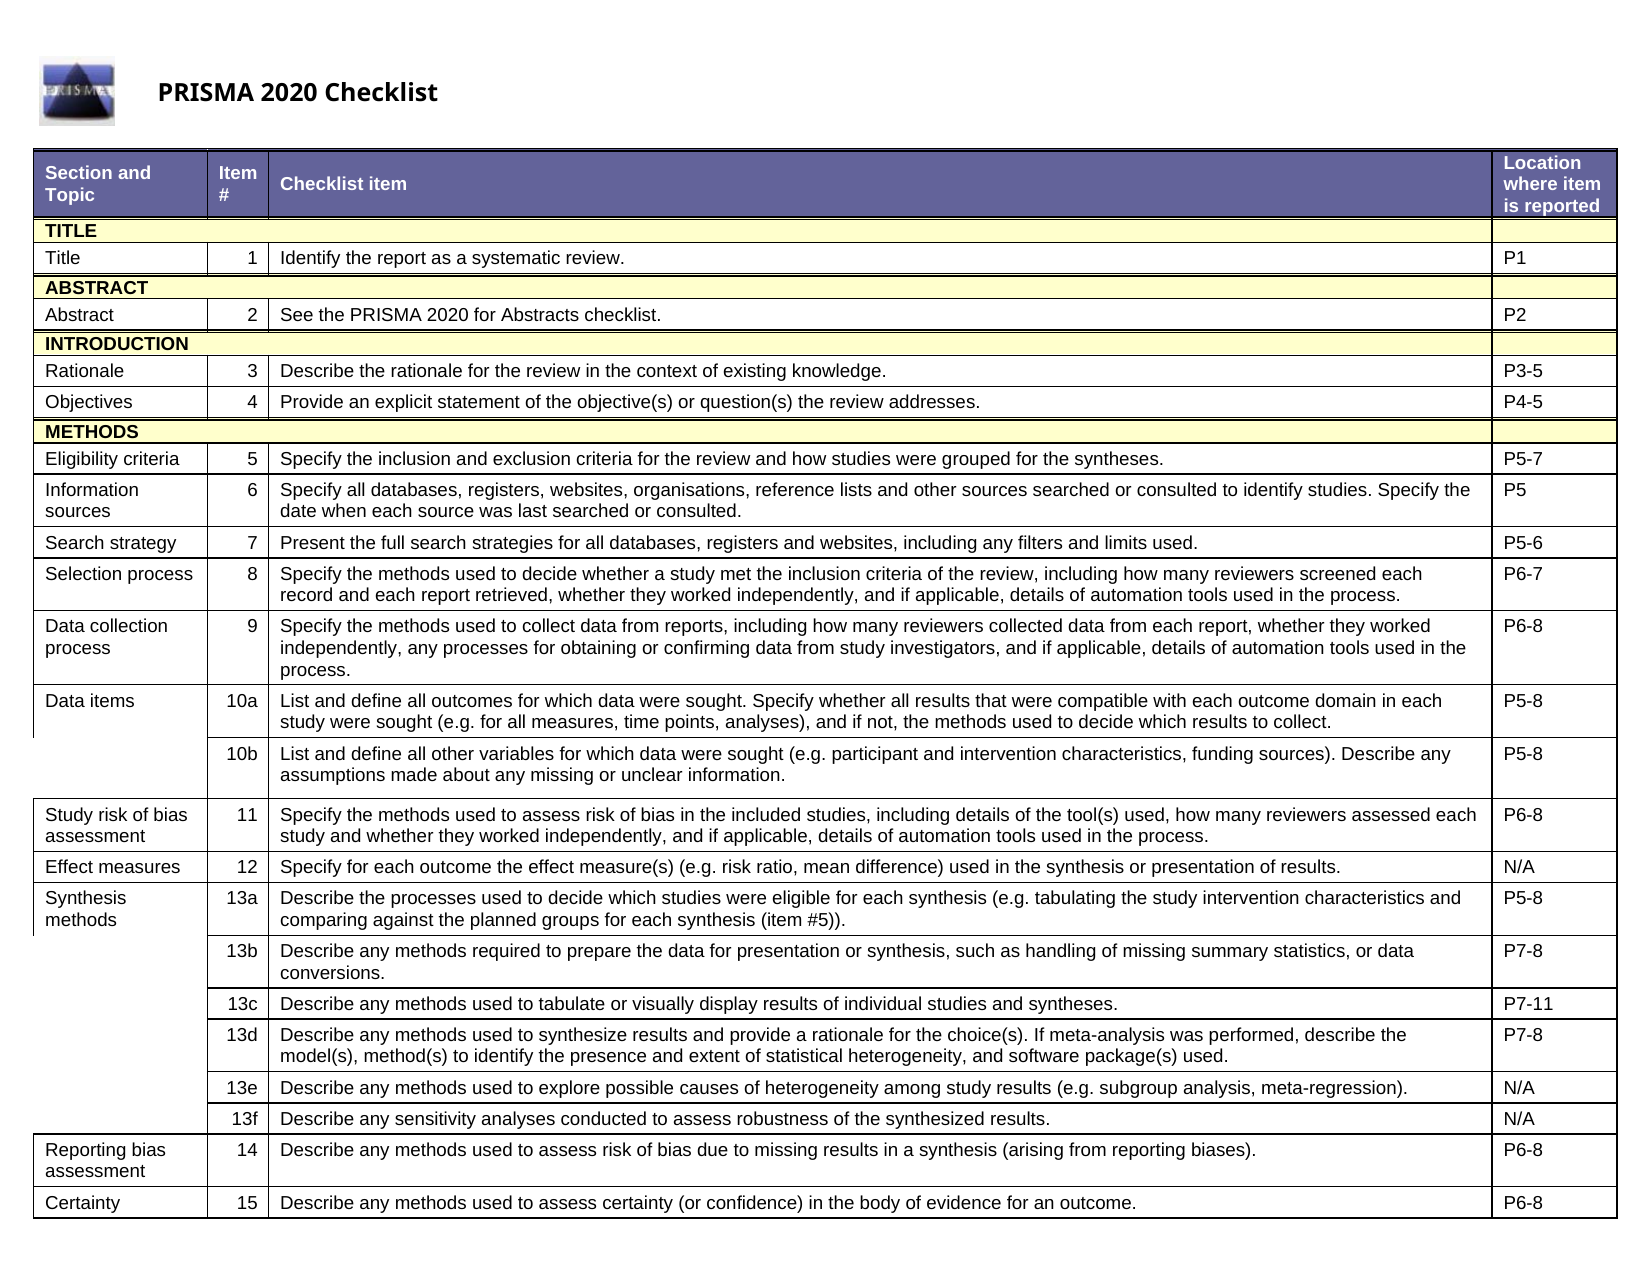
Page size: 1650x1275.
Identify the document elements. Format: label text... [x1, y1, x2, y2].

table_cell [1493, 277, 1616, 298]
table_cell Describe any methods required to prepare the data for presentation or synthesis, such as handling of missing summary statistics, or data conversions. [269, 936, 1491, 987]
table_cell Eligibility criteria [34, 444, 207, 473]
table_header Item # [208, 152, 268, 216]
table_cell [1493, 220, 1616, 242]
table_cell List and define all other variables for which data were sought (e.g. participant and intervention characteristics, funding sources). Describe any assumptions made about any missing or unclear information. [269, 738, 1491, 798]
table_cell Describe any methods used to synthesize results and provide a rationale for the choice(s). If meta-analysis was performed, describe the model(s), method(s) to identify the presence and extent of statistical heterogeneity, and software package(s) used. [269, 1020, 1491, 1071]
table_cell See the PRISMA 2020 for Abstracts checklist. [269, 299, 1491, 329]
table_cell ABSTRACT [34, 277, 1491, 298]
table_header Section and Topic [34, 152, 207, 216]
table_cell Objectives [34, 387, 207, 417]
table_cell INTRODUCTION [34, 333, 1491, 354]
table_cell P7-11 [1493, 989, 1616, 1018]
table_cell P3-5 [1493, 356, 1616, 386]
table_cell Specify the inclusion and exclusion criteria for the review and how studies were grouped for the syntheses. [269, 444, 1491, 473]
table_cell Data items [34, 685, 207, 798]
table_cell 10b [208, 738, 268, 798]
table_cell N/A [1493, 1072, 1616, 1102]
table_cell [1493, 333, 1616, 354]
table_cell 8 [208, 559, 268, 610]
table_cell 13d [208, 1020, 268, 1071]
table_cell 15 [208, 1187, 268, 1217]
table_cell Specify the methods used to decide whether a study met the inclusion criteria of the review, including how many reviewers screened each record and each report retrieved, whether they worked independently, and if applicable, details of automation tools used in the process. [269, 559, 1491, 610]
table_cell P5-8 [1493, 738, 1616, 798]
table_cell P6-8 [1493, 1135, 1616, 1186]
table_cell Describe the processes used to decide which studies were eligible for each synthesis (e.g. tabulating the study intervention characteristics and comparing against the planned groups for each synthesis (item #5)). [269, 883, 1491, 934]
table_cell Specify all databases, registers, websites, organisations, reference lists and other sources searched or consulted to identify studies. Specify the date when each source was last searched or consulted. [269, 475, 1491, 526]
table_cell P4-5 [1493, 387, 1616, 417]
table_cell P6-8 [1493, 1187, 1616, 1217]
table_cell 13f [208, 1104, 268, 1133]
table_cell Describe any sensitivity analyses conducted to assess robustness of the synthesized results. [269, 1104, 1491, 1133]
table_header Location where item is reported [1493, 152, 1616, 216]
table_cell METHODS [34, 421, 1491, 442]
table_cell P7-8 [1493, 1020, 1616, 1071]
table_cell 11 [208, 799, 268, 851]
table_cell Describe any methods used to tabulate or visually display results of individual studies and syntheses. [269, 989, 1491, 1018]
table_cell Synthesis methods [34, 883, 207, 1133]
table_cell 4 [208, 387, 268, 417]
table_cell P7-8 [1493, 936, 1616, 987]
table_cell Study risk of bias assessment [34, 799, 207, 851]
table_cell Identify the report as a systematic review. [269, 243, 1491, 273]
table_cell Present the full search strategies for all databases, registers and websites, including any filters and limits used. [269, 527, 1491, 557]
table_cell 14 [208, 1135, 268, 1186]
table_cell Reporting bias assessment [34, 1135, 207, 1186]
table_cell N/A [1493, 1104, 1616, 1133]
table_cell 12 [208, 852, 268, 882]
table_cell Data collection process [34, 611, 207, 684]
table_cell Selection process [34, 559, 207, 610]
table_cell Abstract [34, 299, 207, 329]
table_cell Describe the rationale for the review in the context of existing knowledge. [269, 356, 1491, 386]
table_cell P5-8 [1493, 883, 1616, 934]
table_cell Specify the methods used to assess risk of bias in the included studies, including details of the tool(s) used, how many reviewers assessed each study and whether they worked independently, and if applicable, details of automation tools used in the process. [269, 799, 1491, 851]
table_cell 10a [208, 685, 268, 737]
table_cell Title [34, 243, 207, 273]
table_cell Information sources [34, 475, 207, 526]
table_cell 7 [208, 527, 268, 557]
table_cell 3 [208, 356, 268, 386]
table_cell 9 [208, 611, 268, 684]
table_cell P5 [1493, 475, 1616, 526]
table_cell List and define all outcomes for which data were sought. Specify whether all results that were compatible with each outcome domain in each study were sought (e.g. for all measures, time points, analyses), and if not, the methods used to decide which results to collect. [269, 685, 1491, 737]
table_cell 5 [208, 444, 268, 473]
table_cell P6-8 [1493, 799, 1616, 851]
table_cell P5-6 [1493, 527, 1616, 557]
table_cell Describe any methods used to explore possible causes of heterogeneity among study results (e.g. subgroup analysis, meta-regression). [269, 1072, 1491, 1102]
table_cell 13c [208, 989, 268, 1018]
table_cell TITLE [34, 220, 1491, 242]
table_header Checklist item [269, 152, 1491, 216]
table_cell P5-8 [1493, 685, 1616, 737]
table_cell Rationale [34, 356, 207, 386]
table_cell 6 [208, 475, 268, 526]
table_cell 13a [208, 883, 268, 934]
table_cell P2 [1493, 299, 1616, 329]
table_cell P5-7 [1493, 444, 1616, 473]
table_cell Effect measures [34, 852, 207, 882]
table_cell Describe any methods used to assess certainty (or confidence) in the body of evidence for an outcome. [269, 1187, 1491, 1217]
table_cell Search strategy [34, 527, 207, 557]
table_cell 2 [208, 299, 268, 329]
table_cell Certainty assessment [34, 1187, 207, 1217]
table_cell Specify the methods used to collect data from reports, including how many reviewers collected data from each report, whether they worked independently, any processes for obtaining or confirming data from study investigators, and if applicable, details of automation tools used in the process. [269, 611, 1491, 684]
table_cell 13e [208, 1072, 268, 1102]
table_cell 1 [208, 243, 268, 273]
table_cell Describe any methods used to assess risk of bias due to missing results in a synthesis (arising from reporting biases). [269, 1135, 1491, 1186]
table_cell [1493, 421, 1616, 442]
table_cell P6-8 [1493, 611, 1616, 684]
table_cell P6-7 [1493, 559, 1616, 610]
table_cell 13b [208, 936, 268, 987]
picture [39, 56, 115, 126]
table_cell Provide an explicit statement of the objective(s) or question(s) the review addresses. [269, 387, 1491, 417]
table_cell N/A [1493, 852, 1616, 882]
table_cell P1 [1493, 243, 1616, 273]
table_cell Specify for each outcome the effect measure(s) (e.g. risk ratio, mean difference) used in the synthesis or presentation of results. [269, 852, 1491, 882]
